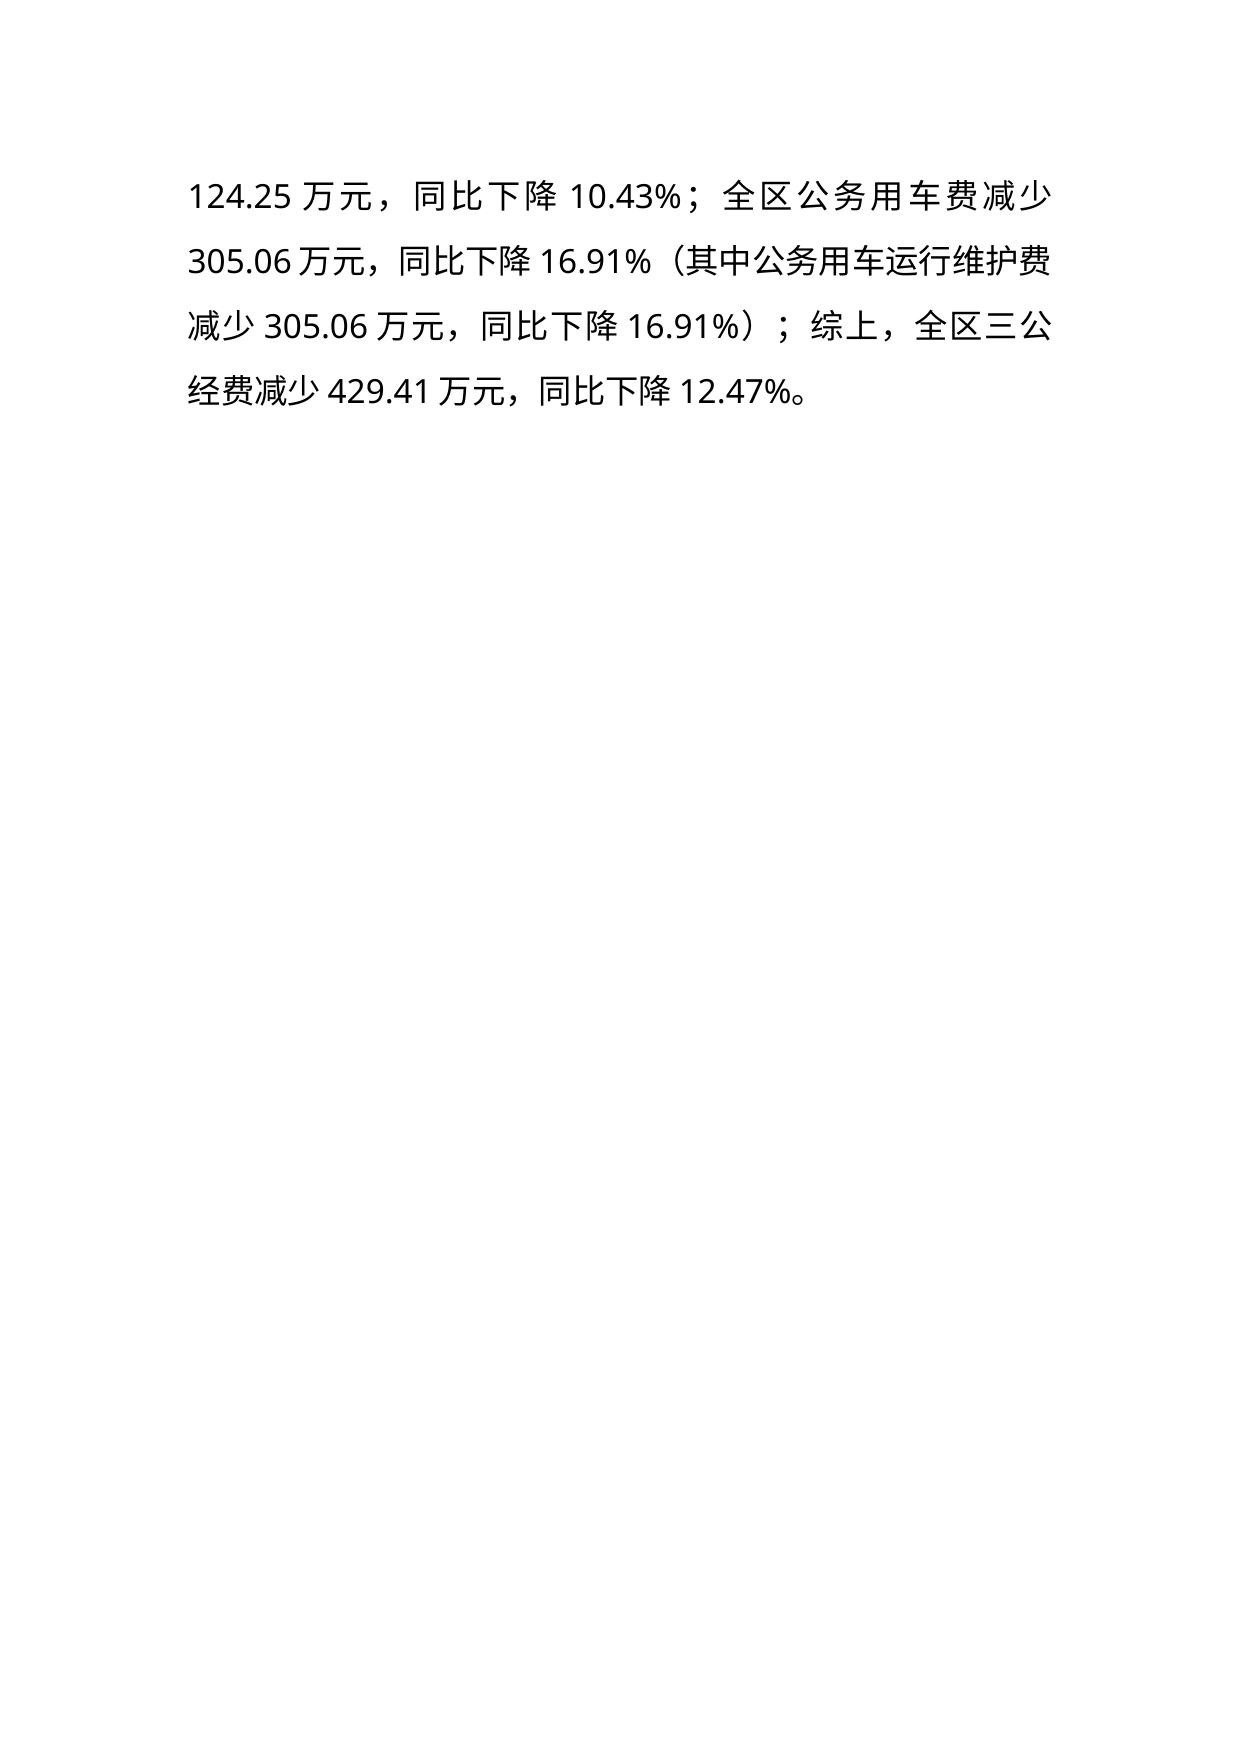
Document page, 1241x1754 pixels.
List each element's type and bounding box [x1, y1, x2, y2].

text [187, 162, 1053, 422]
